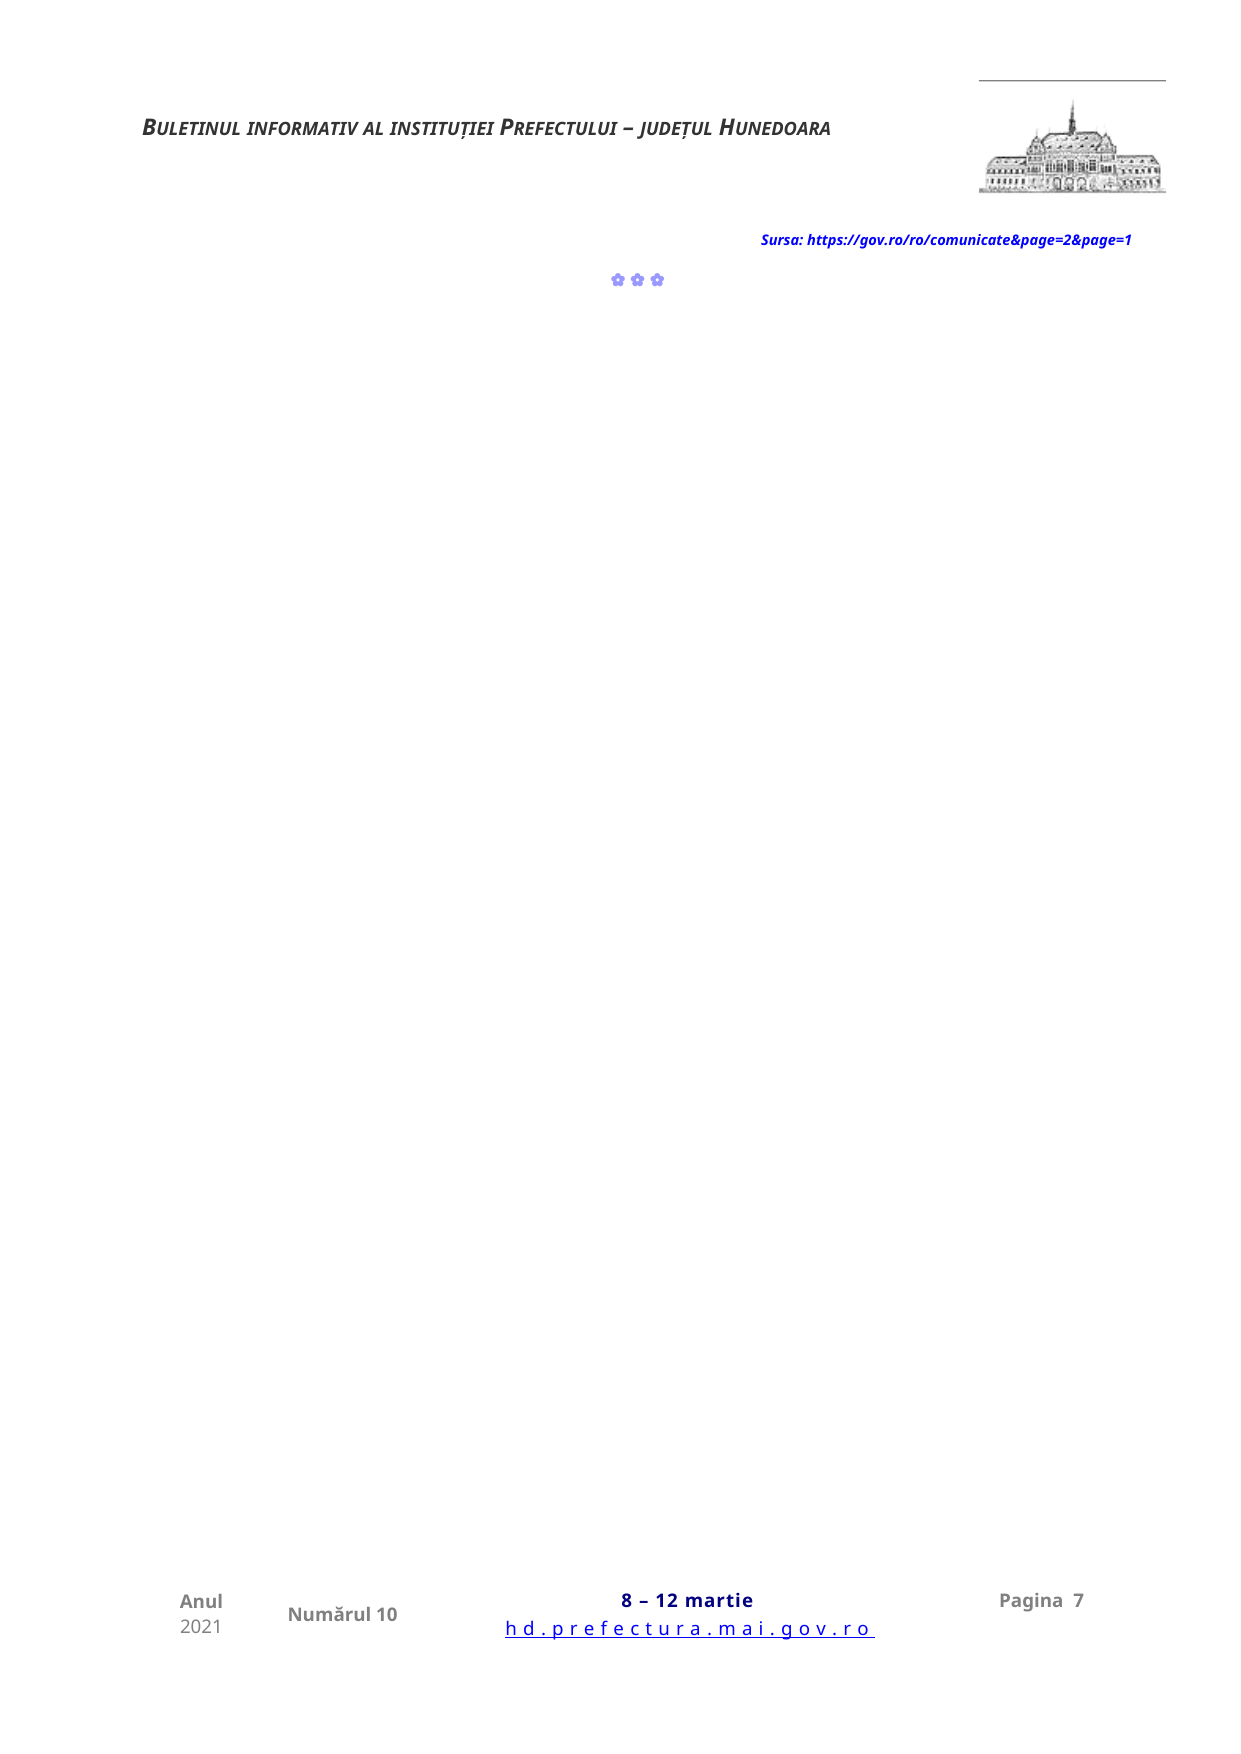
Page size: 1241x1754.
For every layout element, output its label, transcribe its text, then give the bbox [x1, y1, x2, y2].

picture [978, 80, 1167, 212]
text Sursa: https://gov.ro/ro/comunicate&page=2&page=1 [142, 230, 1134, 250]
